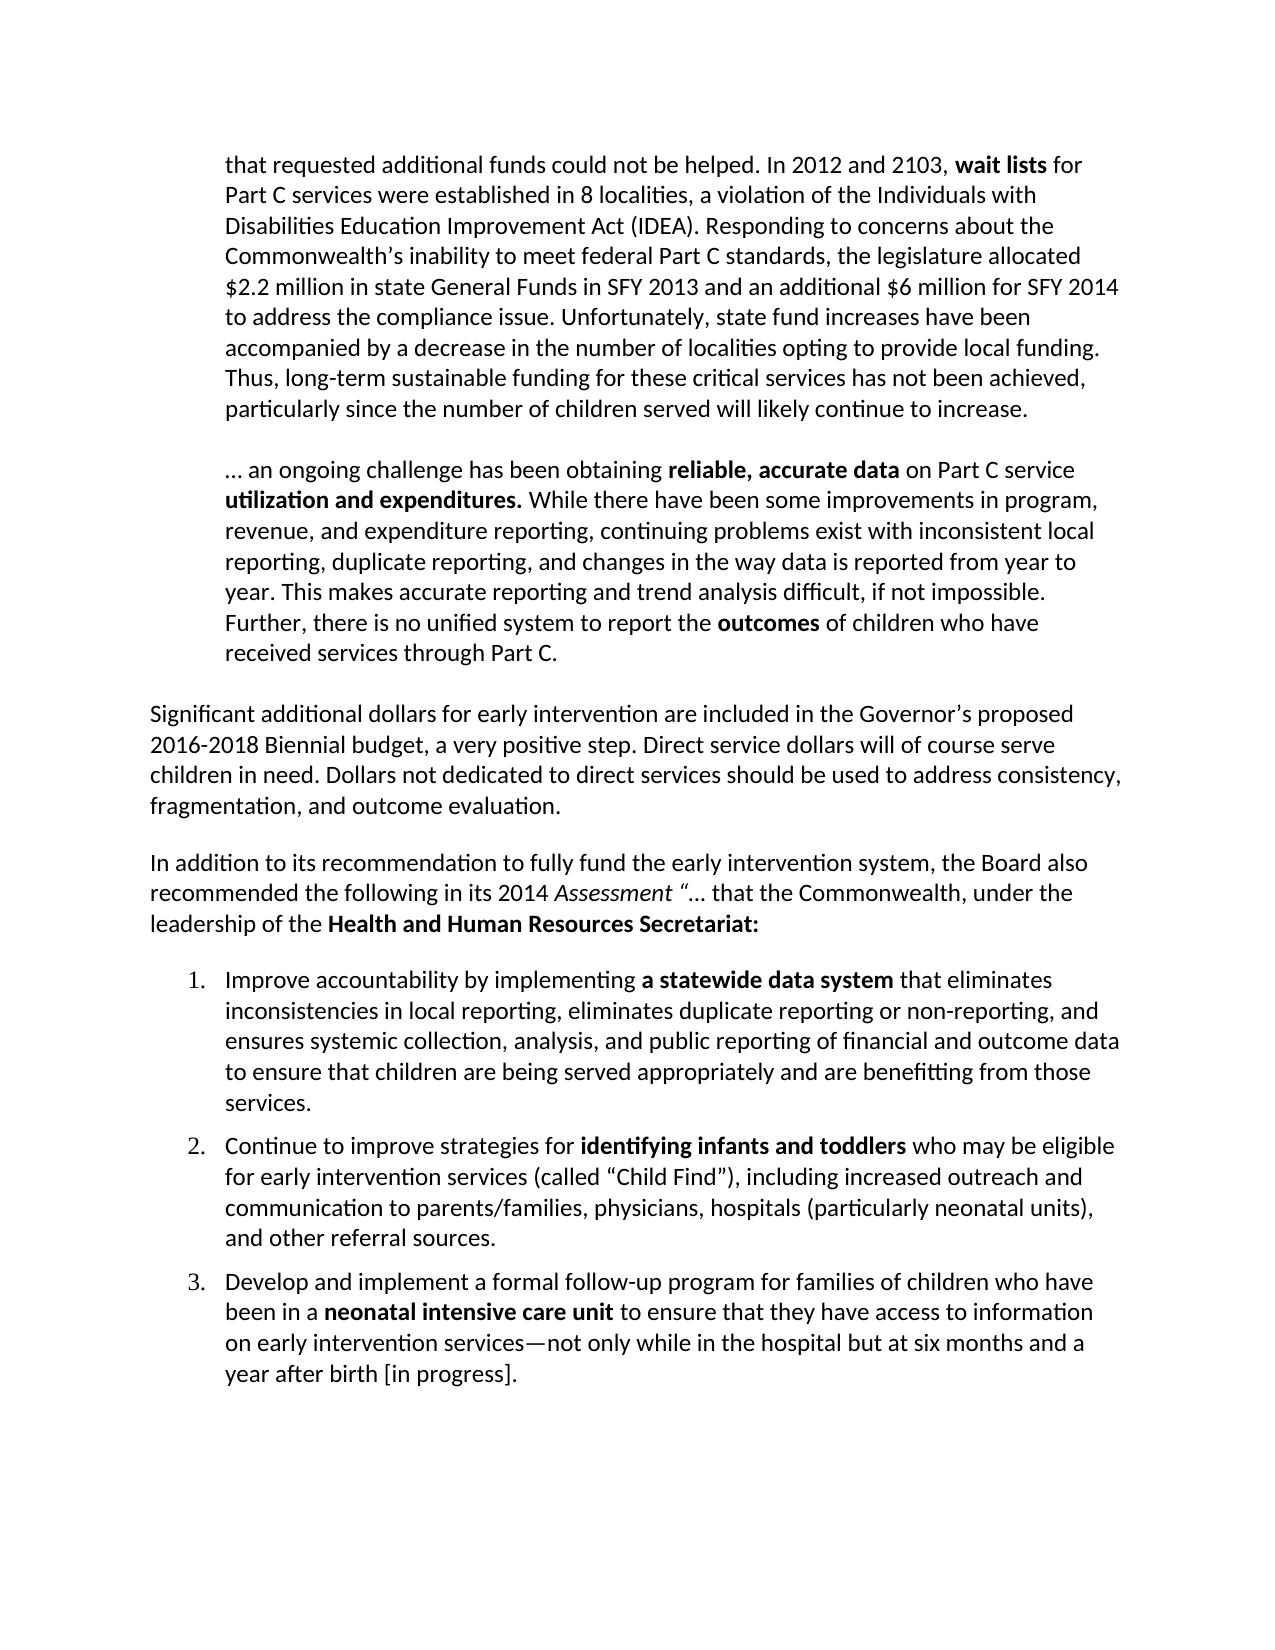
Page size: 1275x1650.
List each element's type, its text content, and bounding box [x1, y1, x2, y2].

text … an ongoing challenge has been obtaining reliable, accurate data on Part C service utilization and expenditures. While there have been some improvements in program, revenue, and expenditure reporting, continuing problems exist with inconsistent local reporting, duplicate reporting, and changes in the way data is reported from year to year. This makes accurate reporting and trend analysis difficult, if not impossible. [225, 454, 1101, 607]
text Further, there is no unified system to report the outcomes of children who have received services through Part C. [225, 607, 1041, 668]
text $2.2 million in state General Funds in SFY 2013 and an additional $6 million for SFY 2014 to address the compliance issue. Unfortunately, state fund increases have been accompanied by a decrease in the number of localities opting to provide local funding. Thus, long-term sustainable funding for these critical services has not been achieved, particularly since the number of children served will likely continue to increase. [225, 271, 1122, 423]
text In addition to its recommendation to fully fund the early intervention system, the Board also recommended the following in its 2014 Assessment “… that the Commonwealth, under the leadership of the Health and Human Resources Secretariat: [150, 847, 1091, 939]
list Develop and implement a formal follow-up program for families of children who have been in a neonatal intensive care unit to ensure that they have access to information on early intervention services—not only while in the hospital but at six months and a year after birth [in progress]. [187, 1266, 1095, 1388]
text Significant additional dollars for early intervention are included in the Governor’s proposed 2016-2018 Biennial budget, a very positive step. Direct service dollars will of course serve children in need. Dollars not dedicated to direct services should be used to address consistency, fragmentation, and outcome evaluation. [150, 698, 1123, 820]
list Improve accountability by implementing a statewide data system that eliminates inconsistencies in local reporting, eliminates duplicate reporting or non-reporting, and ensures systemic collection, analysis, and public reporting of financial and outcome data to ensure that children are being served appropriately and are benefitting from those services. [187, 964, 1121, 1117]
list Continue to improve strategies for identifying infants and toddlers who may be eligible for early intervention services (called “Child Find”), including increased outreach and communication to parents/families, physicians, hospitals (particularly neonatal units), and other referral sources. [187, 1130, 1116, 1253]
text that requested additional funds could not be helped. In 2012 and 2103, wait lists for Part C services were established in 8 localities, a violation of the Individuals with Disabilities Education Improvement Act (IDEA). Responding to concerns about the Commonwealth’s inability to meet federal Part C standards, the legislature allocated [225, 149, 1084, 271]
